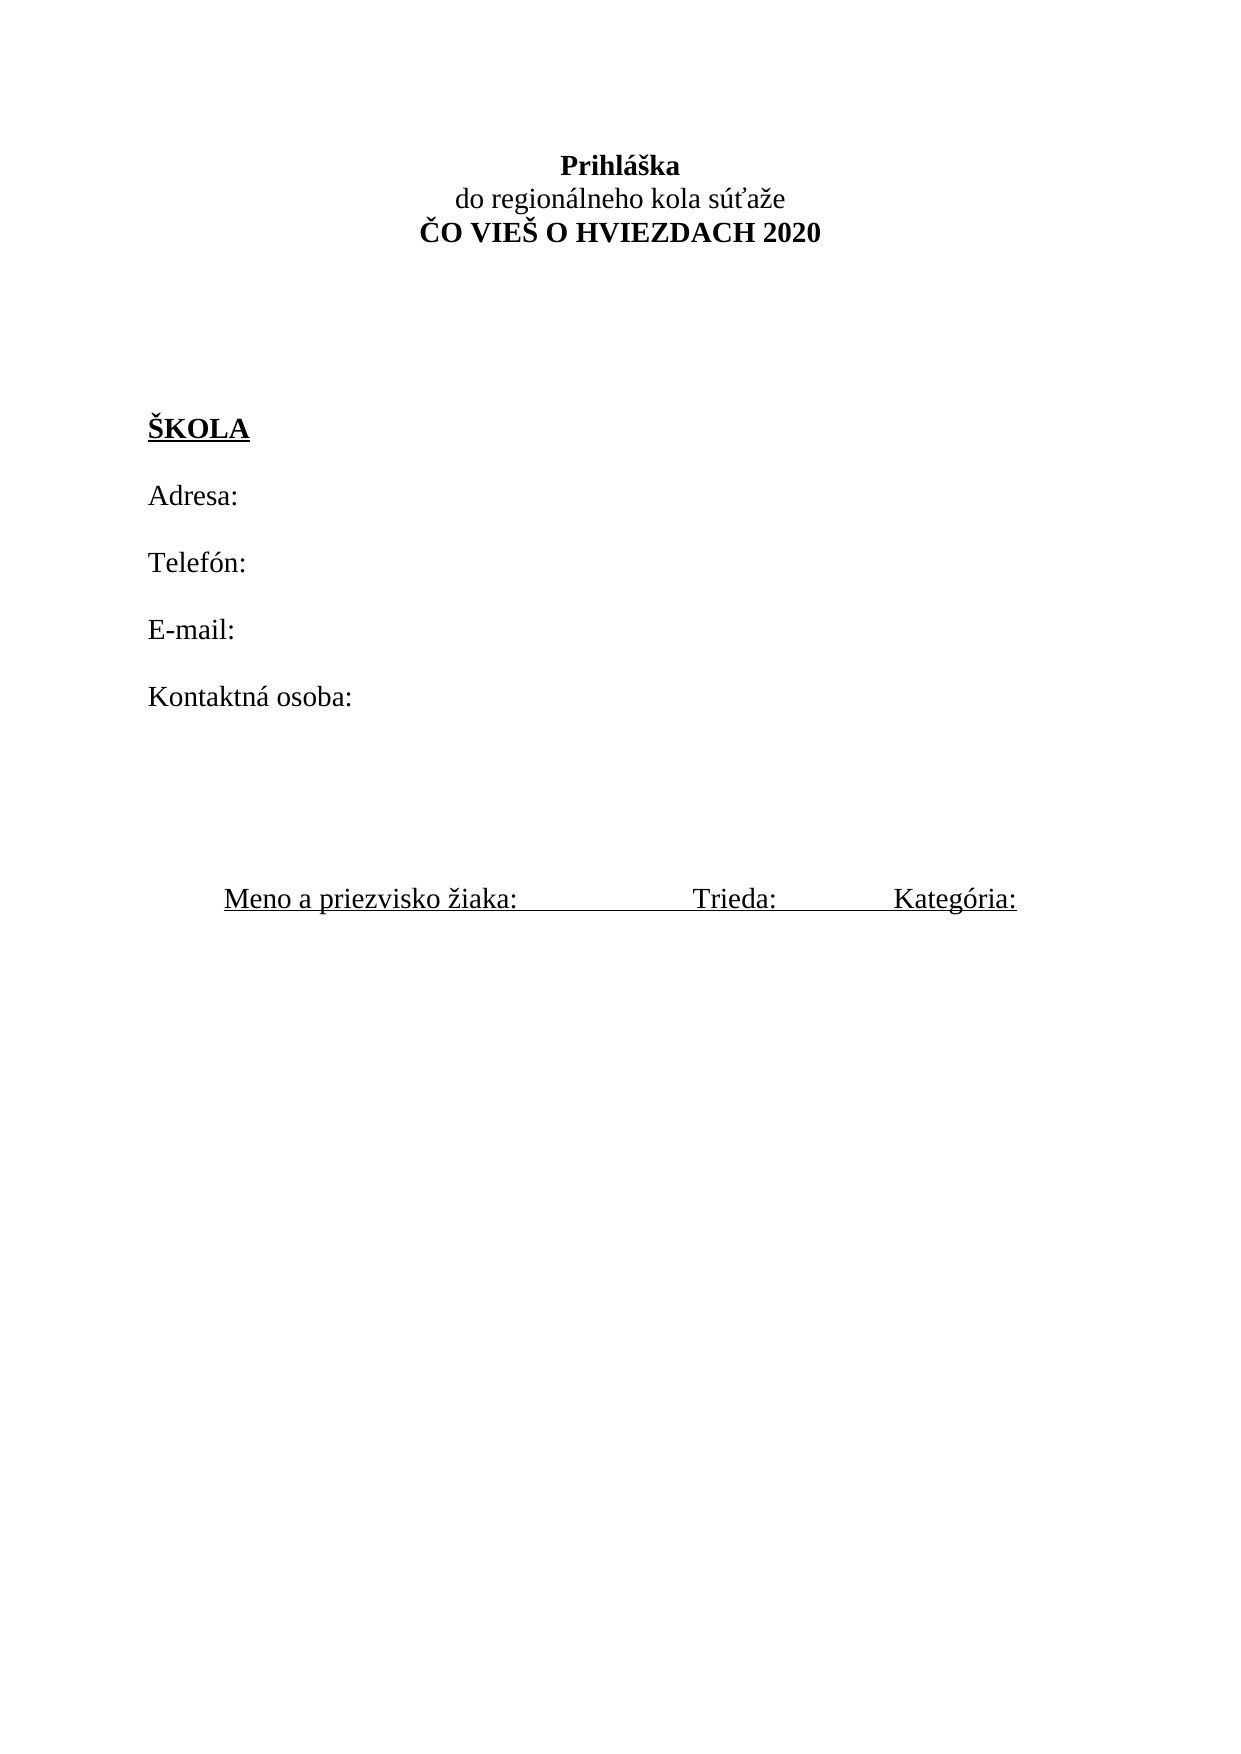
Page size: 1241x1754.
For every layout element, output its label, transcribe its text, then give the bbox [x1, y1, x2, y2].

text Kontaktná osoba: [148, 679, 1093, 713]
text Telefón: [148, 545, 1093, 579]
text do regionálneho kola súťaže [148, 181, 1093, 215]
text Meno a priezvisko žiaka: Trieda: Kategória: [148, 881, 1093, 914]
text ČO VIEŠ O HVIEZDACH 2020 [148, 215, 1093, 248]
text ŠKOLA [148, 411, 1093, 445]
text Adresa: [148, 478, 1093, 512]
text E-mail: [148, 612, 1093, 646]
text Prihláška [148, 148, 1093, 181]
